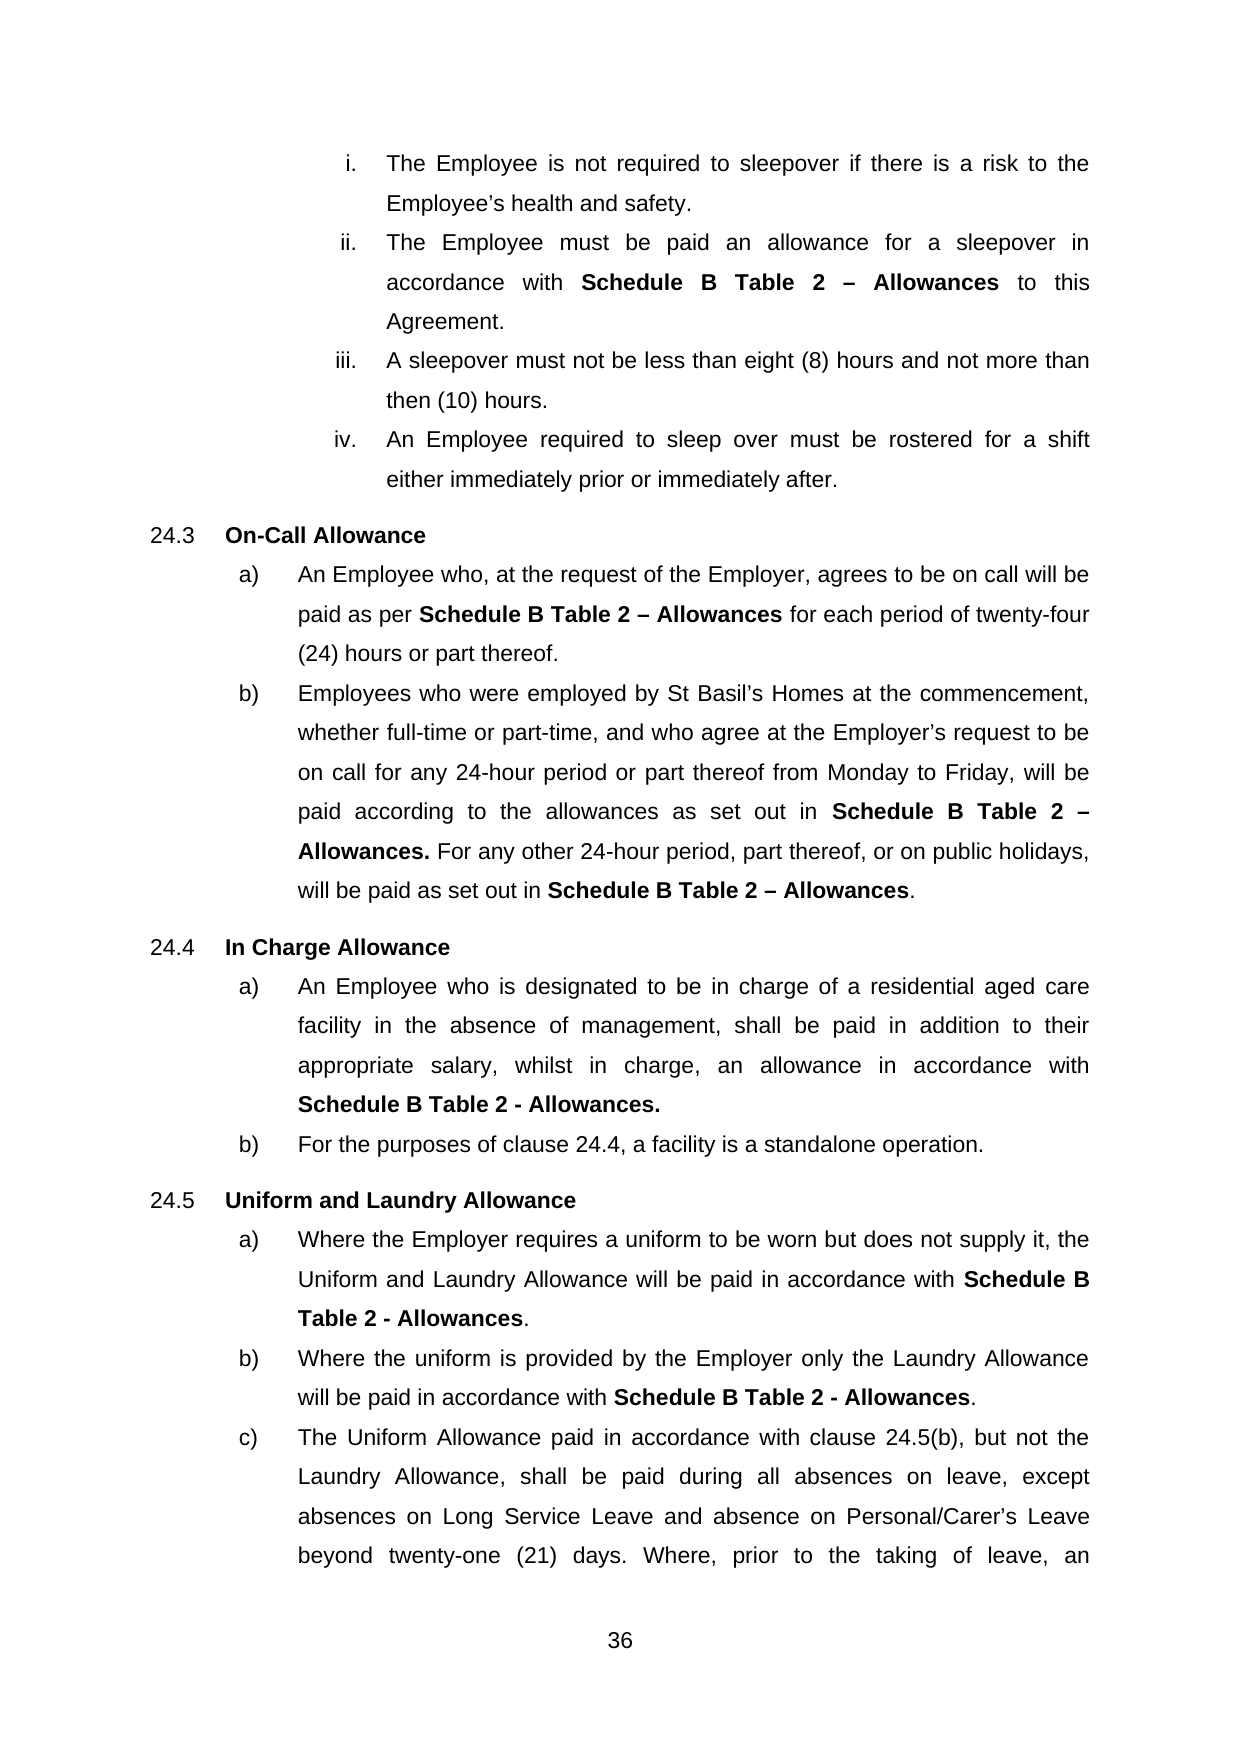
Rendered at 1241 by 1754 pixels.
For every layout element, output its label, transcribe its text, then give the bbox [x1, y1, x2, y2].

list An Employee who is designated to be in charge of a residential aged care facility in the absence of management, shall be paid in addition to their appropriate salary, whilst in charge, an allowance in accordance with Schedule B Table 2 - Allowances. [239, 973, 1090, 1118]
list Employees who were employed by St Basil’s Homes at the commencement, whether full-time or part-time, and who agree at the Employer’s request to be on call for any 24-hour period or part thereof from Monday to Friday, will be paid according to the allowances as set out in Schedule B Table 2 – Allowances. For any other 24-hour period, part thereof, or on public holidays, will be paid as set out in Schedule B Table 2 – Allowances. [239, 680, 1090, 904]
list A sleepover must not be less than eight (8) hours and not more than then (10) hours. [357, 347, 1090, 413]
list Where the uniform is provided by the Employer only the Laundry Allowance will be paid in accordance with Schedule B Table 2 - Allowances. [239, 1345, 1090, 1411]
list Where the Employer requires a uniform to be worn but does not supply it, the Uniform and Laundry Allowance will be paid in accordance with Schedule B Table 2 - Allowances. [239, 1226, 1090, 1332]
list The Employee must be paid an allowance for a sleepover in accordance with Schedule B Table 2 – Allowances to this Agreement. [357, 229, 1090, 334]
list An Employee who, at the request of the Employer, agrees to be on call will be paid as per Schedule B Table 2 – Allowances for each period of twenty-four (24) hours or part thereof. [239, 561, 1090, 667]
list The Employee is not required to sleepover if there is a risk to the Employee’s health and safety. [357, 150, 1090, 216]
text 24.3 On-Call Allowance [150, 522, 1090, 548]
text 24.4 In Charge Allowance [150, 933, 1090, 960]
text 24.5 Uniform and Laundry Allowance [150, 1187, 1090, 1213]
list An Employee required to sleep over must be rostered for a shift either immediately prior or immediately after. [357, 426, 1090, 492]
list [239, 1424, 1090, 1569]
list For the purposes of clause 24.4, a facility is a standalone operation. [239, 1131, 1090, 1157]
